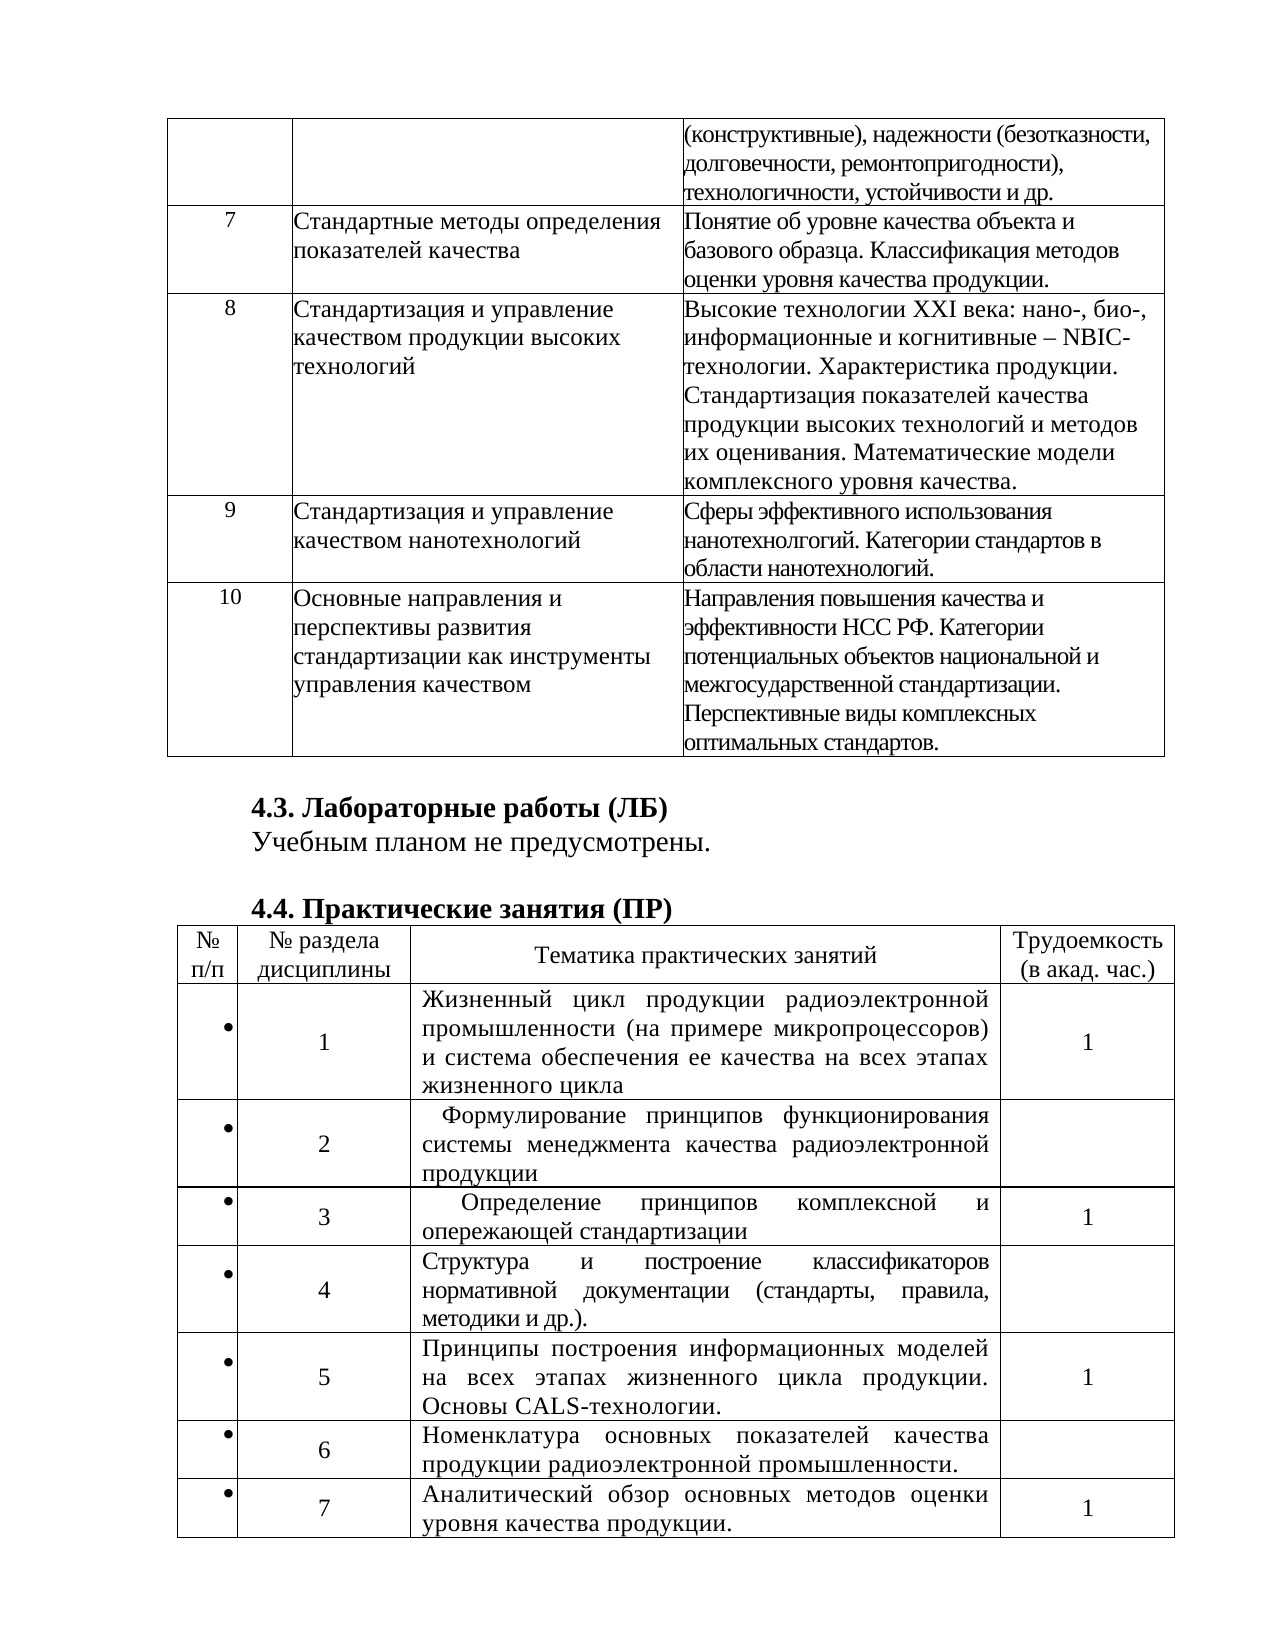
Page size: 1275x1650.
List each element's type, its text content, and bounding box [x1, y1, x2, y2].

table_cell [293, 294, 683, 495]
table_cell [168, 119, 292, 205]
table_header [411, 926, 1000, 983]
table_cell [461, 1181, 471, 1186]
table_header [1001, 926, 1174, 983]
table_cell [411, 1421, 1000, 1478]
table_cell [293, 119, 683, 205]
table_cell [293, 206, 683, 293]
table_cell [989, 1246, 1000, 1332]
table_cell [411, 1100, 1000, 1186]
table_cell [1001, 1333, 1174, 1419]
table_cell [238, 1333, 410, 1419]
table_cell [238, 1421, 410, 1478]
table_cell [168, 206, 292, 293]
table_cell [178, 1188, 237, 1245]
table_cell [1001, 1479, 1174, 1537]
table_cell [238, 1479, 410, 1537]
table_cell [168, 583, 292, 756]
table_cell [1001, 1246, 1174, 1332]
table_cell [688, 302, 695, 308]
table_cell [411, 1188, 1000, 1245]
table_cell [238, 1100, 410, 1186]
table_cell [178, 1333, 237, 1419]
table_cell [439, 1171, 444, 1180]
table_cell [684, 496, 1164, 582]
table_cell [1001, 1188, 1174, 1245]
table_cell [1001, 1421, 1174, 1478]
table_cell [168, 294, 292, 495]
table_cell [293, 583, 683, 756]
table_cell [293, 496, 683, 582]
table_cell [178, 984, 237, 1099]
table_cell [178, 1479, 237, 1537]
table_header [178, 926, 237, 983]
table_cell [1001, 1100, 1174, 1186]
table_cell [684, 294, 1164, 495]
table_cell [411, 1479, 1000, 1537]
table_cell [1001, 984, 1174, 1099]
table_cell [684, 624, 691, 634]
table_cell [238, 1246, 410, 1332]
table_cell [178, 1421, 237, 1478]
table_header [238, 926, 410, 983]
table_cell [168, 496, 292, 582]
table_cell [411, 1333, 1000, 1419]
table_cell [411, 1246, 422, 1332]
text 4.4. Практические занятия (ПР) [177, 891, 1186, 924]
text Учебным планом не предусмотрены. [177, 824, 1186, 857]
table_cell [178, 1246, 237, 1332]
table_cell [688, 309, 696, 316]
text 4.3. Лабораторные работы (ЛБ) [177, 790, 1186, 824]
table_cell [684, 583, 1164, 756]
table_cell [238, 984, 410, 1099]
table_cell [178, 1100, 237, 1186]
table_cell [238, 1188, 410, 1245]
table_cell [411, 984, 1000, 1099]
